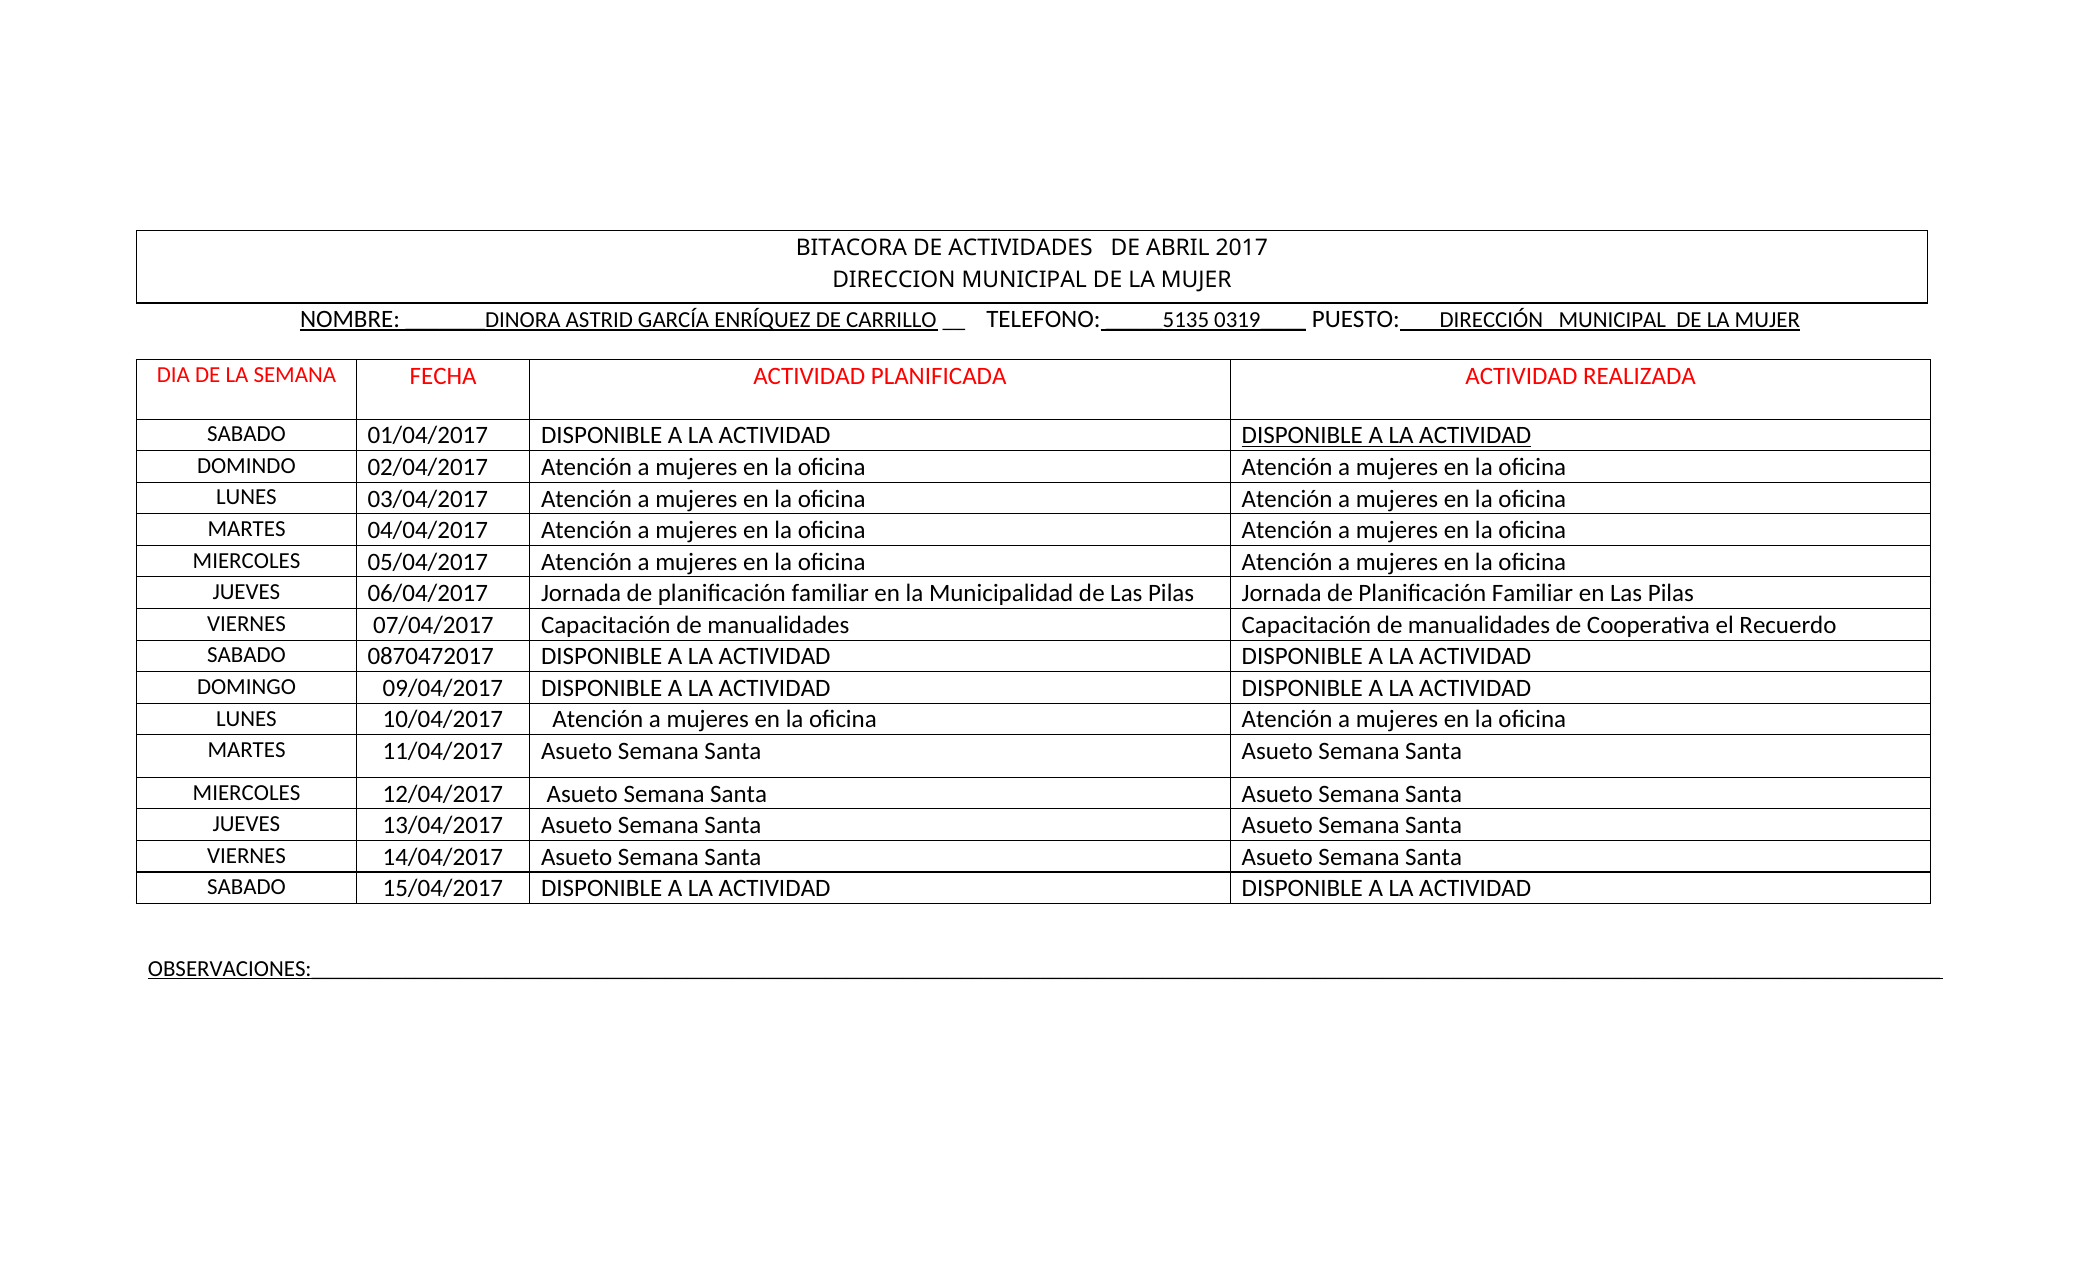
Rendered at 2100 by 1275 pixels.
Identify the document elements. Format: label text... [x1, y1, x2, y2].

table_cell MARTES [137, 735, 356, 777]
table_cell DISPONIBLE A LA ACTIVIDAD [1231, 641, 1930, 671]
table_cell Atención a mujeres en la oficina [530, 451, 1230, 482]
table_cell DISPONIBLE A LA ACTIVIDAD [1231, 873, 1930, 903]
table_cell 0870472017 [357, 641, 529, 671]
table_cell 15/04/2017 [357, 873, 529, 903]
table_cell LUNES [137, 483, 356, 513]
table_cell DISPONIBLE A LA ACTIVIDAD [530, 420, 1230, 450]
table_cell Atención a mujeres en la oficina [530, 514, 1230, 545]
table_cell Atención a mujeres en la oficina [1231, 704, 1930, 734]
table_cell MARTES [137, 514, 356, 545]
table_cell 14/04/2017 [357, 841, 529, 871]
table_cell DISPONIBLE A LA ACTIVIDAD [530, 672, 1230, 703]
table_cell 11/04/2017 [357, 735, 529, 777]
table_cell Asueto Semana Santa [1231, 809, 1930, 840]
table_header ACTIVIDAD REALIZADA [1231, 360, 1930, 418]
table_cell DOMINGO [137, 672, 356, 703]
table_cell DISPONIBLE A LA ACTIVIDAD [530, 641, 1230, 671]
table_cell 06/04/2017 [357, 577, 529, 608]
table_cell 12/04/2017 [357, 778, 529, 808]
table_cell 05/04/2017 [357, 546, 529, 576]
table_cell VIERNES [137, 609, 356, 639]
table_cell 07/04/2017 [357, 609, 529, 639]
table_cell DISPONIBLE A LA ACTIVIDAD [1231, 672, 1930, 703]
table_cell JUEVES [137, 809, 356, 840]
table_cell DISPONIBLE A LA ACTIVIDAD [1231, 420, 1930, 450]
table_cell JUEVES [137, 577, 356, 608]
table_cell Atención a mujeres en la oficina [530, 483, 1230, 513]
table_header BITACORA DE ACTIVIDADES DE ABRIL 2017 DIRECCION MUNICIPAL DE LA MUJER [137, 231, 1927, 302]
table_header DIA DE LA SEMANA [137, 360, 356, 418]
table_cell Asueto Semana Santa [1231, 735, 1930, 777]
table_cell Atención a mujeres en la oficina [1231, 514, 1930, 545]
table_cell Jornada de planificación familiar en la Municipalidad de Las Pilas [530, 577, 1230, 608]
table_cell Atención a mujeres en la oficina [530, 546, 1230, 576]
table_cell SABADO [137, 420, 356, 450]
table_cell 09/04/2017 [357, 672, 529, 703]
table_cell Asueto Semana Santa [530, 809, 1230, 840]
text OBSERVACIONES:_______________________________________________________________________________________________________________________________________________ [148, 954, 1952, 982]
table_cell SABADO [137, 641, 356, 671]
table_cell Atención a mujeres en la oficina [530, 704, 1230, 734]
table_header ACTIVIDAD PLANIFICADA [530, 360, 1230, 418]
table_cell DOMINDO [137, 451, 356, 482]
table_cell MIERCOLES [137, 546, 356, 576]
table_cell Atención a mujeres en la oficina [1231, 546, 1930, 576]
table_cell 01/04/2017 [357, 420, 529, 450]
table_cell Capacitación de manualidades [530, 609, 1230, 639]
table_cell SABADO [137, 873, 356, 903]
table_cell MIERCOLES [137, 778, 356, 808]
table_cell Atención a mujeres en la oficina [1231, 451, 1930, 482]
table_cell Jornada de Planificación Familiar en Las Pilas [1231, 577, 1930, 608]
table_cell Asueto Semana Santa [1231, 841, 1930, 871]
table_cell 13/04/2017 [357, 809, 529, 840]
table_cell 04/04/2017 [357, 514, 529, 545]
table_cell 10/04/2017 [357, 704, 529, 734]
text NOMBRE: _______DINORA ASTRID GARCÍA ENRÍQUEZ DE CARRILLO __ TELEFONO: _____5135 0319____ PUESTO: DIRECCIÓN MUNICIPAL DE LA MUJER [148, 303, 1952, 334]
table_header FECHA [357, 360, 529, 418]
table_cell LUNES [137, 704, 356, 734]
table_cell Asueto Semana Santa [530, 841, 1230, 871]
table_cell 03/04/2017 [357, 483, 529, 513]
table_cell 02/04/2017 [357, 451, 529, 482]
table_cell Asueto Semana Santa [1231, 778, 1930, 808]
table_cell Asueto Semana Santa [530, 735, 1230, 777]
table_cell VIERNES [137, 841, 356, 871]
table_cell Atención a mujeres en la oficina [1231, 483, 1930, 513]
table_cell DISPONIBLE A LA ACTIVIDAD [530, 873, 1230, 903]
table_cell Asueto Semana Santa [530, 778, 1230, 808]
table_cell Capacitación de manualidades de Cooperativa el Recuerdo [1231, 609, 1930, 639]
